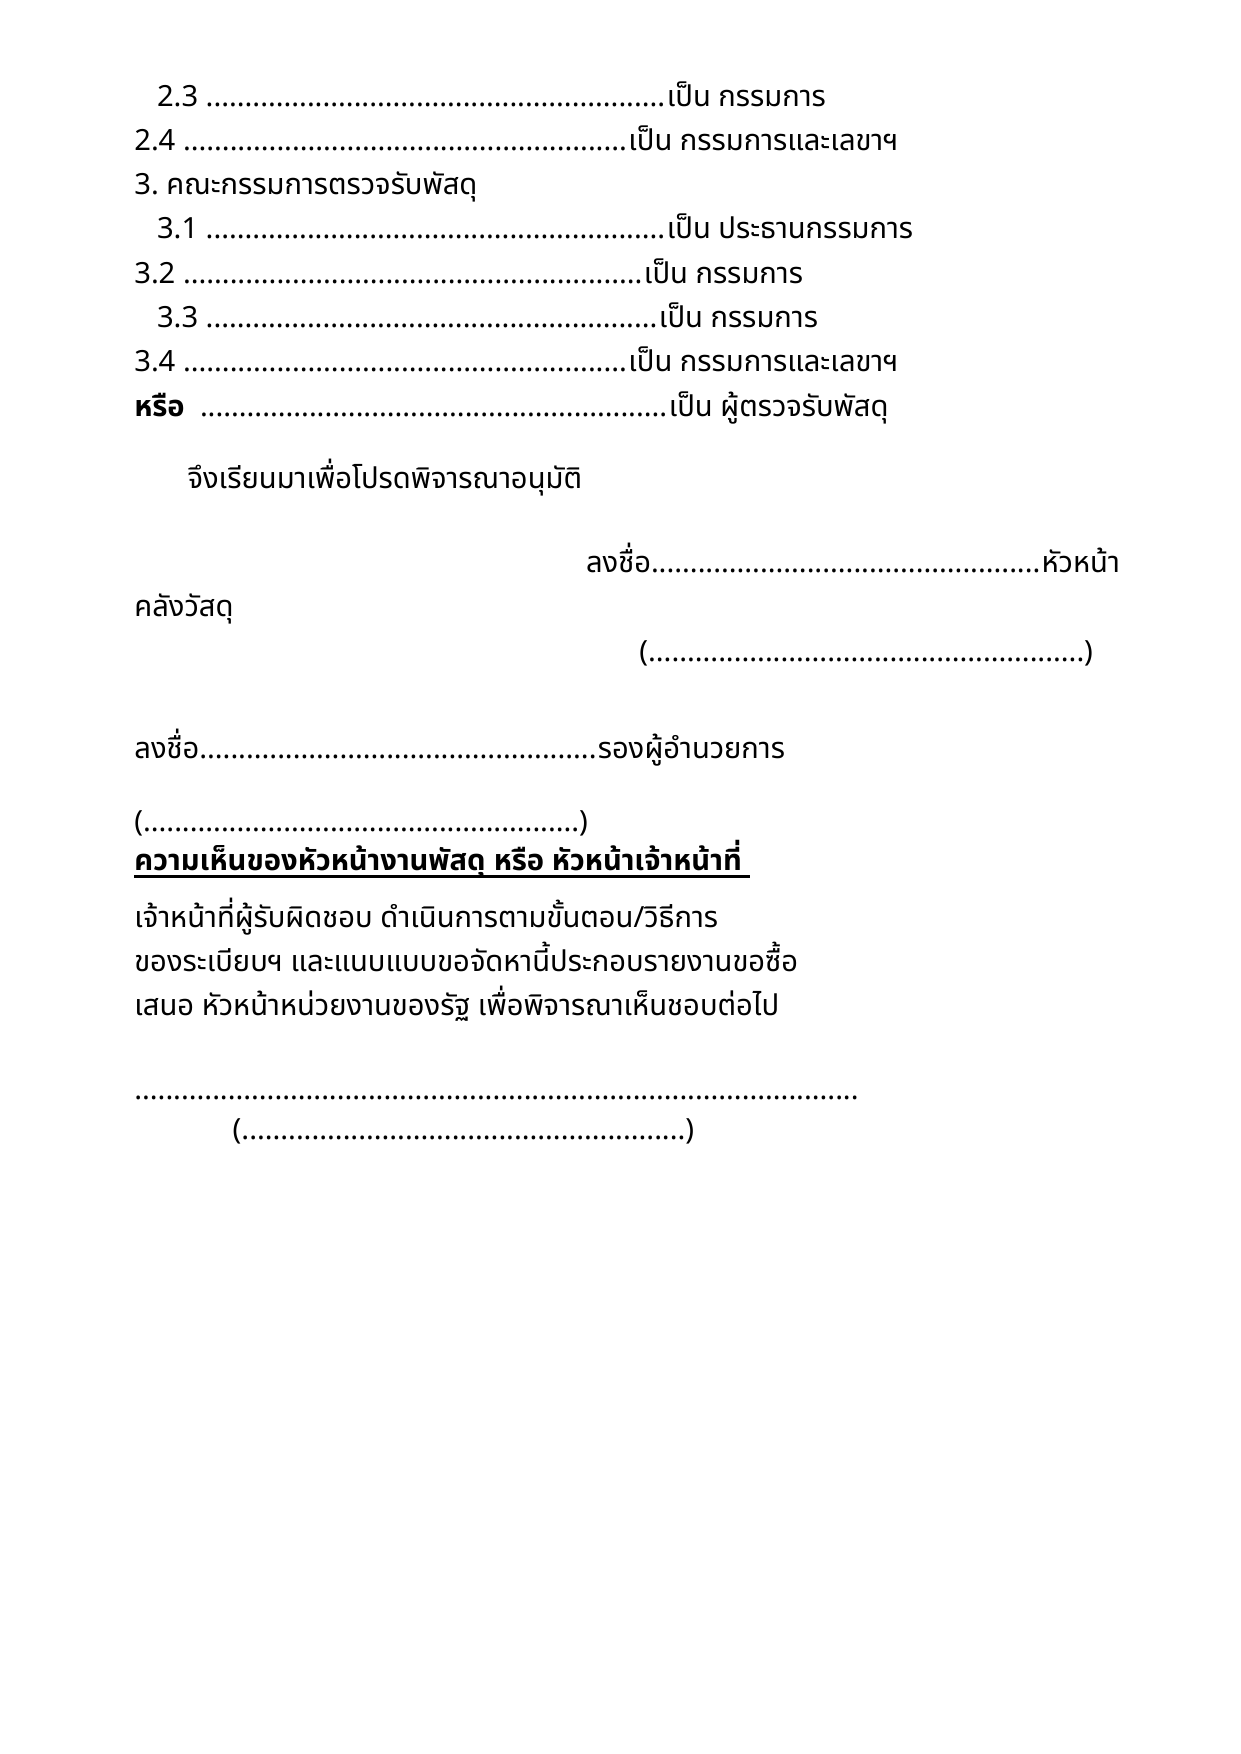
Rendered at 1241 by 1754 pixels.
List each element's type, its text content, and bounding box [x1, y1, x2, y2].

text จึงเรียนมาเพื่อโปรดพิจารณาอนุมัติ [134, 458, 1165, 502]
text ลงชื่อ...................................................รองผู้อำนวยการ [134, 698, 1165, 771]
text เสนอ หัวหน้าหน่วยงานของรัฐ เพื่อพิจารณาเห็นชอบต่อไป [134, 985, 1165, 1029]
text (........................................................) [134, 771, 1165, 840]
text หรือ ............................................................เป็น ผู้ตรวจรับพัสดุ [134, 385, 1165, 429]
text ของระเบียบฯ และแนบแบบขอจัดหานี้ประกอบรายงานขอซื้อ [134, 941, 1165, 985]
text (........................................................) [134, 630, 1165, 670]
text 3.3 ..........................................................เป็น กรรมการ 3.4 .........................................................เป็น กรรมการและเลขาฯ [134, 296, 1165, 385]
text 3. คณะกรรมการตรวจรับพัสดุ [134, 163, 1165, 208]
text ลงชื่อ..................................................หัวหน้าคลังวัสดุ [134, 542, 1165, 630]
text เจ้าหน้าที่ผู้รับผิดชอบ ดำเนินการตามขั้นตอน/วิธีการ [134, 896, 1165, 941]
text ............................................................................................. [134, 1068, 1165, 1108]
text (.........................................................) [134, 1108, 1165, 1148]
text 3.1 ...........................................................เป็น ประธานกรรมการ 3.2 ...........................................................เป็น กรรมการ [134, 208, 1165, 296]
text 2.3 ...........................................................เป็น กรรมการ 2.4 .........................................................เป็น กรรมการและเลขาฯ [134, 75, 1165, 163]
text ความเห็นของหัวหน้างานพัสดุ หรือ หัวหน้าเจ้าหน้าที่ [134, 840, 1165, 884]
